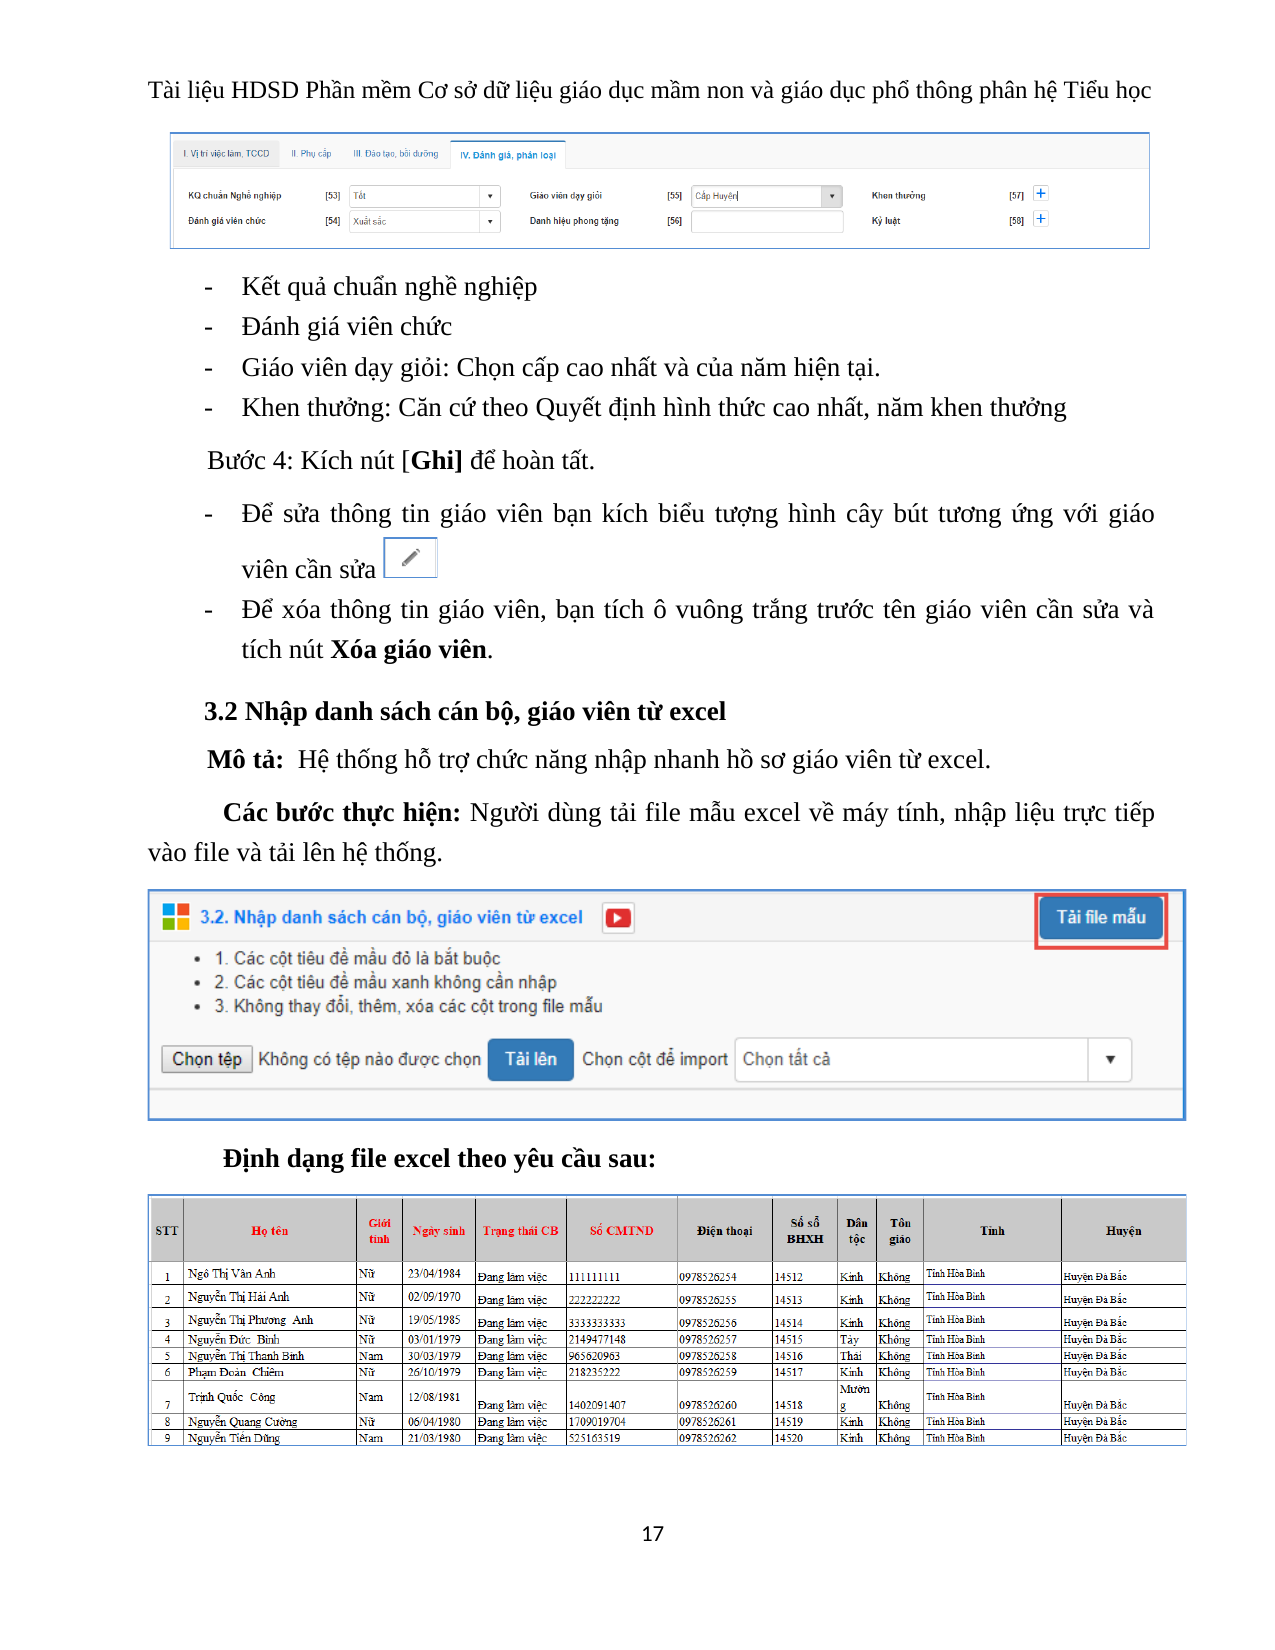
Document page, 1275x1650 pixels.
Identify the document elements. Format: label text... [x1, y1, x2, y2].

list Giáo viên dạy giỏi: Chọn cấp cao nhất và của năm hiện tại. [204, 351, 1157, 382]
subtitle 3.2 Nhập danh sách cán bộ, giáo viên từ excel [148, 695, 1157, 726]
text Định dạng file excel theo yêu cầu sau: [148, 1142, 1157, 1173]
text Các bước thực hiện: Người dùng tải file mẫu excel về máy tính, nhập liệu trực tiếp vào file và tải lên hệ thống. [148, 796, 1157, 867]
list Khen thưởng: Căn cứ theo Quyết định hình thức cao nhất, năm khen thưởng [204, 391, 1157, 422]
list Đánh giá viên chức [204, 310, 1157, 341]
picture [169, 132, 1150, 249]
picture [147, 1194, 1187, 1446]
list Để xóa thông tin giáo viên, bạn tích ô vuông trắng trước tên giáo viên cần sửa và tích nút Xóa giáo viên. [204, 593, 1157, 665]
picture [147, 889, 1187, 1121]
text Mô tả: Hệ thống hỗ trợ chức năng nhập nhanh hồ sơ giáo viên từ excel. [148, 743, 1157, 774]
text Bước 4: Kích nút [Ghi] để hoàn tất. [148, 444, 1157, 475]
list Kết quả chuẩn nghề nghiệp [204, 270, 1157, 301]
picture [383, 537, 438, 578]
list Để sửa thông tin giáo viên bạn kích biểu tượng hình cây bút tương ứng với giáo viên cần sửa [204, 497, 1157, 584]
